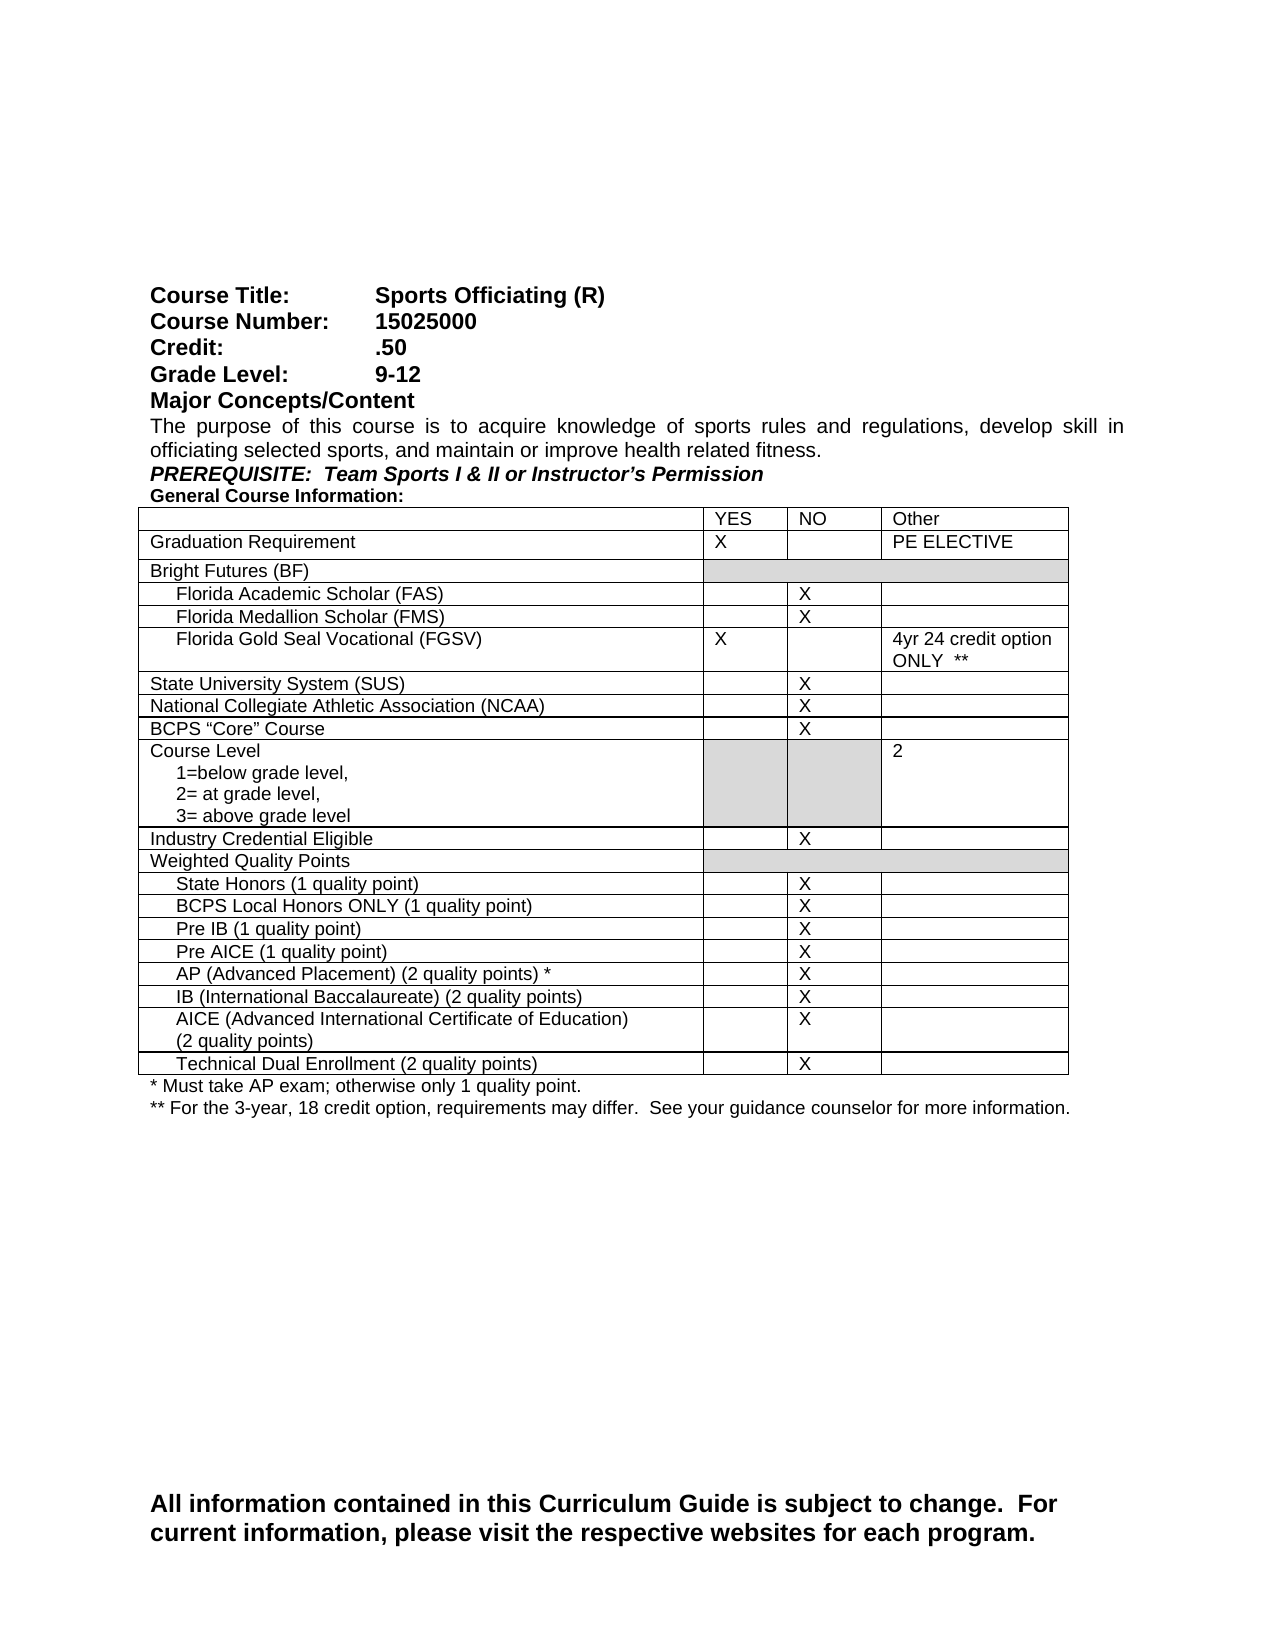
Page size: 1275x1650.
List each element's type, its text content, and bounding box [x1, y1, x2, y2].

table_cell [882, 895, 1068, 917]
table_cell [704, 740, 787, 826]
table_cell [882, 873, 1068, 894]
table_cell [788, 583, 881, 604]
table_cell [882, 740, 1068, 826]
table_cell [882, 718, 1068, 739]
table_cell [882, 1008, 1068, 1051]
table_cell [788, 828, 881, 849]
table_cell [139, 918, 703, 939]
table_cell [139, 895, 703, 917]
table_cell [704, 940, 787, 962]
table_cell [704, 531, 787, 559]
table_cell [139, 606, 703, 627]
subtitle Grade Level: 9-12 [150, 361, 1125, 387]
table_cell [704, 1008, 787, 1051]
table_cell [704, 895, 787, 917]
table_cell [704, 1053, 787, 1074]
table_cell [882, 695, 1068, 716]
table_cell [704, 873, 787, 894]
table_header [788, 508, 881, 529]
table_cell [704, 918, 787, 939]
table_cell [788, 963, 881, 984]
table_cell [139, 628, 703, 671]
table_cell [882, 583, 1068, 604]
text Major Concepts/Content [150, 387, 1125, 413]
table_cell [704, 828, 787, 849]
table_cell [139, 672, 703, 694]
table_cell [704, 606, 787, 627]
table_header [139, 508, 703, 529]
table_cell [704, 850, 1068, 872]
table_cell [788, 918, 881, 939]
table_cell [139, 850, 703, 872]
subtitle Credit: .50 [150, 334, 1125, 361]
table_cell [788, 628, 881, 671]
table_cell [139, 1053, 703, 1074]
text ** For the 3-year, 18 credit option, requirements may differ. See your guidance counselor for more information. [150, 1097, 1125, 1118]
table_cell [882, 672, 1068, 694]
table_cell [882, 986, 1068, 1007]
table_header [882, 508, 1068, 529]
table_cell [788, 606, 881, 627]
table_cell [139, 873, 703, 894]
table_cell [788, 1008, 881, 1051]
subtitle Course Number: 15025000 [150, 308, 1125, 334]
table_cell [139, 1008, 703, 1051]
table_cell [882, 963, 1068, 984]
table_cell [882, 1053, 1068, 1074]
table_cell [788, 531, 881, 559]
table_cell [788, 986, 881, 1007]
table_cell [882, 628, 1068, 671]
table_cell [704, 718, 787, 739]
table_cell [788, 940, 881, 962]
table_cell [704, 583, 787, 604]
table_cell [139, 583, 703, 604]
text General Course Information: [150, 485, 1125, 507]
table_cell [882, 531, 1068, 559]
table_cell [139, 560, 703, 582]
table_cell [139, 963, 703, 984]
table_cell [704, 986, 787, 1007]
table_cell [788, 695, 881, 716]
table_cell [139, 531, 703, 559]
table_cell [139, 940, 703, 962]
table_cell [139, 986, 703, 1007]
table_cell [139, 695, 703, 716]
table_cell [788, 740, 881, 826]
subtitle Course Title: Sports Officiating (R) [150, 282, 1125, 308]
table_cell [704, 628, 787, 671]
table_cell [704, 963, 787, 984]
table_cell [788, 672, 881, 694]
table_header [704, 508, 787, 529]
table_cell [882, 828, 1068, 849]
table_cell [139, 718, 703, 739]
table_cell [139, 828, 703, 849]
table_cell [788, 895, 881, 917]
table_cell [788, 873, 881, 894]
text The purpose of this course is to acquire knowledge of sports rules and regulations, develop skill in officiating selected sports, and maintain or improve health related fitness. [150, 413, 1125, 461]
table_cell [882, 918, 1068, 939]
text * Must take AP exam; otherwise only 1 quality point. [150, 1075, 1125, 1097]
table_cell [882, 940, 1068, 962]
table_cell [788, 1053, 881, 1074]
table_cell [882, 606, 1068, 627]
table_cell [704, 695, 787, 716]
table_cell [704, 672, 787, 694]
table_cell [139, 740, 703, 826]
text PREREQUISITE: Team Sports I & II or Instructor’s Permission [150, 461, 1125, 485]
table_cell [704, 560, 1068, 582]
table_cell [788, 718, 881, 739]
